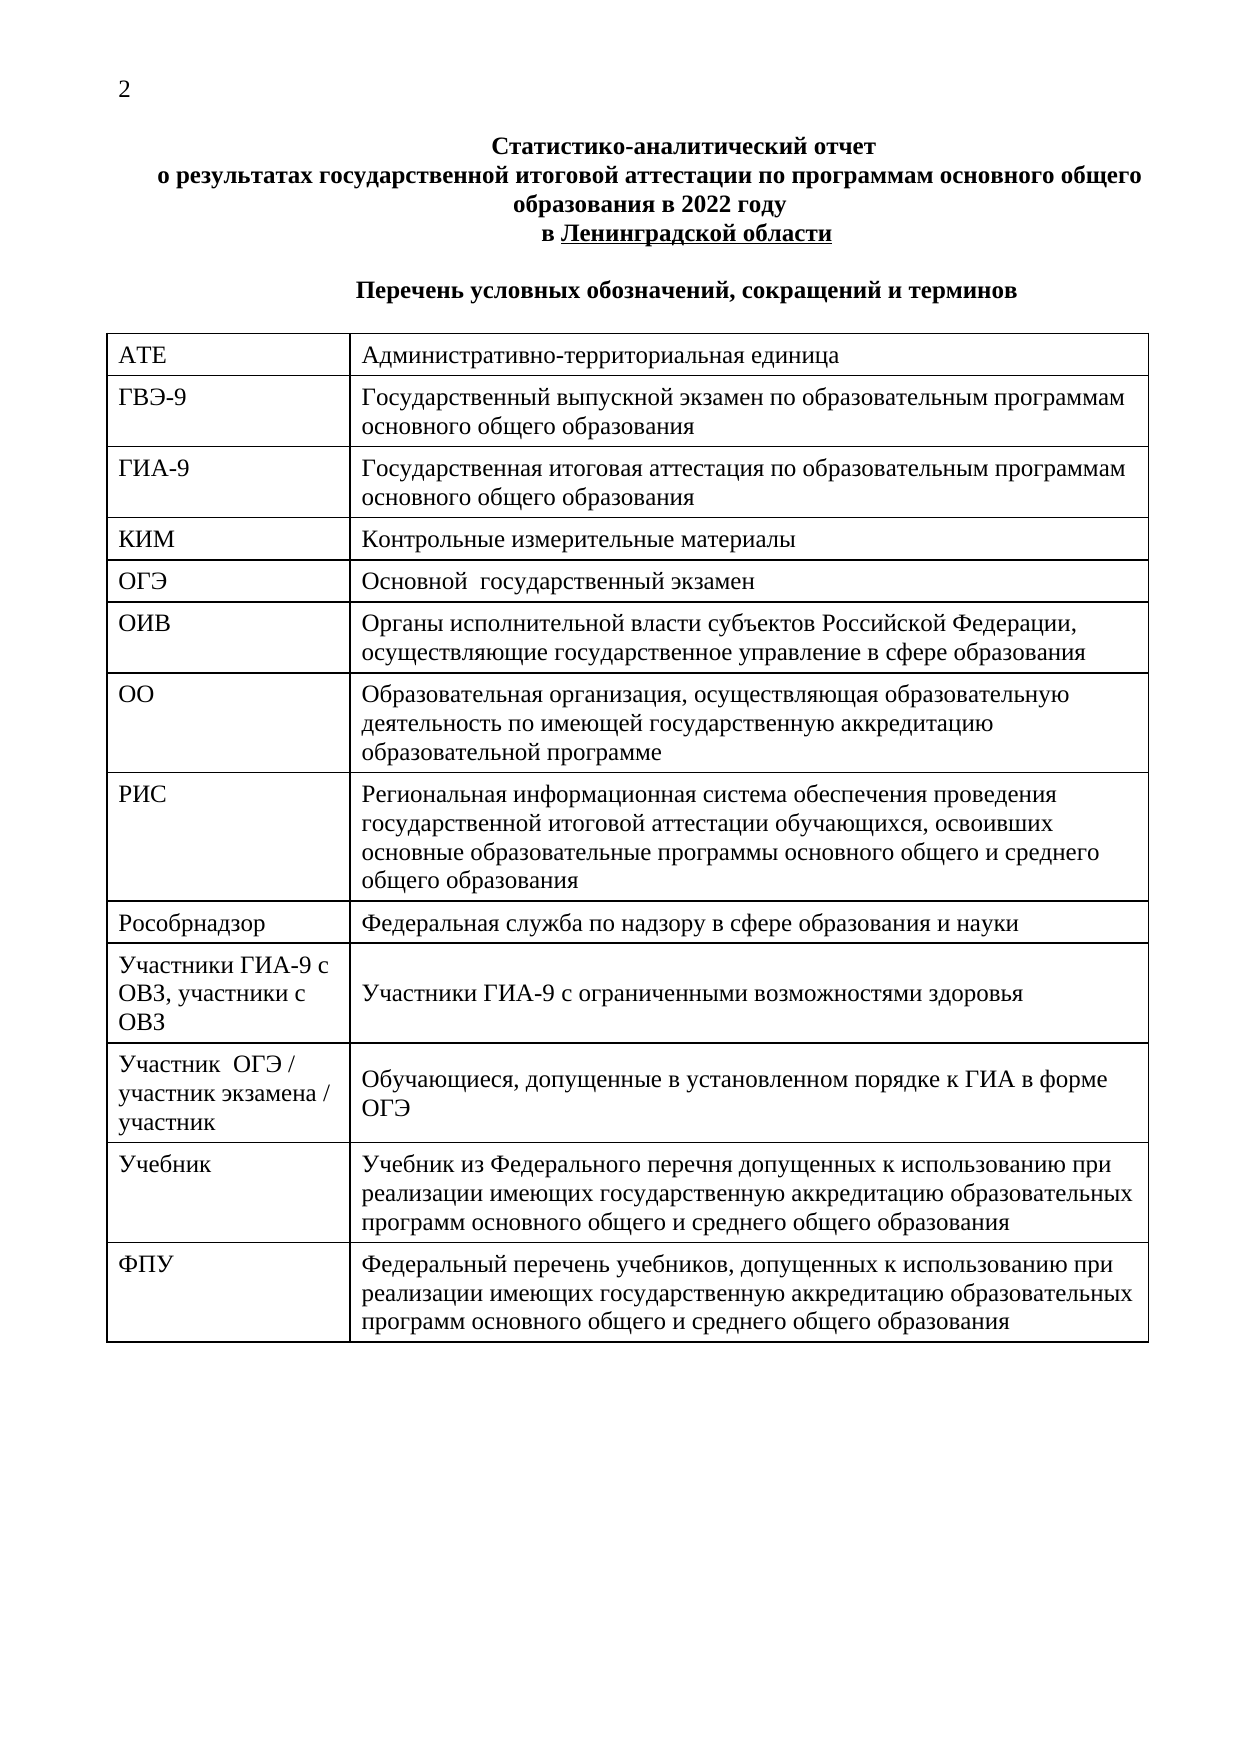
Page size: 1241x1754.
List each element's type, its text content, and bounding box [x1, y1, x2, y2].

table_cell Образовательная организация, осуществляющая образовательную деятельность по имеющей государственную аккредитацию образовательной программе [351, 674, 1148, 772]
table_cell Рособрнадзор [108, 902, 349, 942]
table_cell Обучающиеся, допущенные в установленном порядке к ГИА в форме ОГЭ [351, 1044, 1148, 1142]
text Статистико-аналитический отчет о результатах государственной итоговой аттестации по программам основного общего образования в 2022 году [118, 131, 1181, 218]
table_cell Контрольные измерительные материалы [351, 518, 1148, 559]
table_cell Государственный выпускной экзамен по образовательным программам основного общего образования [351, 376, 1148, 446]
table_cell Региональная информационная система обеспечения проведения государственной итоговой аттестации обучающихся, освоивших основные образовательные программы основного общего и среднего общего образования [351, 773, 1148, 900]
table_cell Участники ГИА-9 с ограниченными возможностями здоровья [351, 944, 1148, 1042]
table_cell ГВЭ-9 [108, 376, 349, 446]
table_cell ОИВ [108, 603, 349, 672]
table_cell Учебник [108, 1143, 349, 1241]
table_cell Основной государственный экзамен [351, 561, 1148, 601]
table_cell Участник ОГЭ / участник экзамена / участник [108, 1044, 349, 1142]
table_cell Федеральная служба по надзору в сфере образования и науки [351, 902, 1148, 942]
subtitle Перечень условных обозначений, сокращений и терминов [118, 275, 1181, 304]
table_cell Государственная итоговая аттестация по образовательным программам основного общего образования [351, 447, 1148, 517]
table_cell Учебник из Федерального перечня допущенных к использованию при реализации имеющих государственную аккредитацию образовательных программ основного общего и среднего общего образования [351, 1143, 1148, 1241]
table_cell Участники ГИА-9 с ОВЗ, участники с ОВЗ [108, 944, 349, 1042]
table_header АТЕ [108, 334, 349, 375]
table_cell ОО [108, 674, 349, 772]
table_cell ГИА-9 [108, 447, 349, 517]
table_cell ФПУ [108, 1243, 349, 1341]
table_cell Федеральный перечень учебников, допущенных к использованию при реализации имеющих государственную аккредитацию образовательных программ основного общего и среднего общего образования [351, 1243, 1148, 1341]
text в Ленинградской области [118, 218, 1181, 246]
table_cell РИС [108, 773, 349, 900]
table_cell КИМ [108, 518, 349, 559]
table_cell ОГЭ [108, 561, 349, 601]
table_cell Органы исполнительной власти субъектов Российской Федерации, осуществляющие государственное управление в сфере образования [351, 603, 1148, 672]
table_header Административно-территориальная единица [351, 334, 1148, 375]
